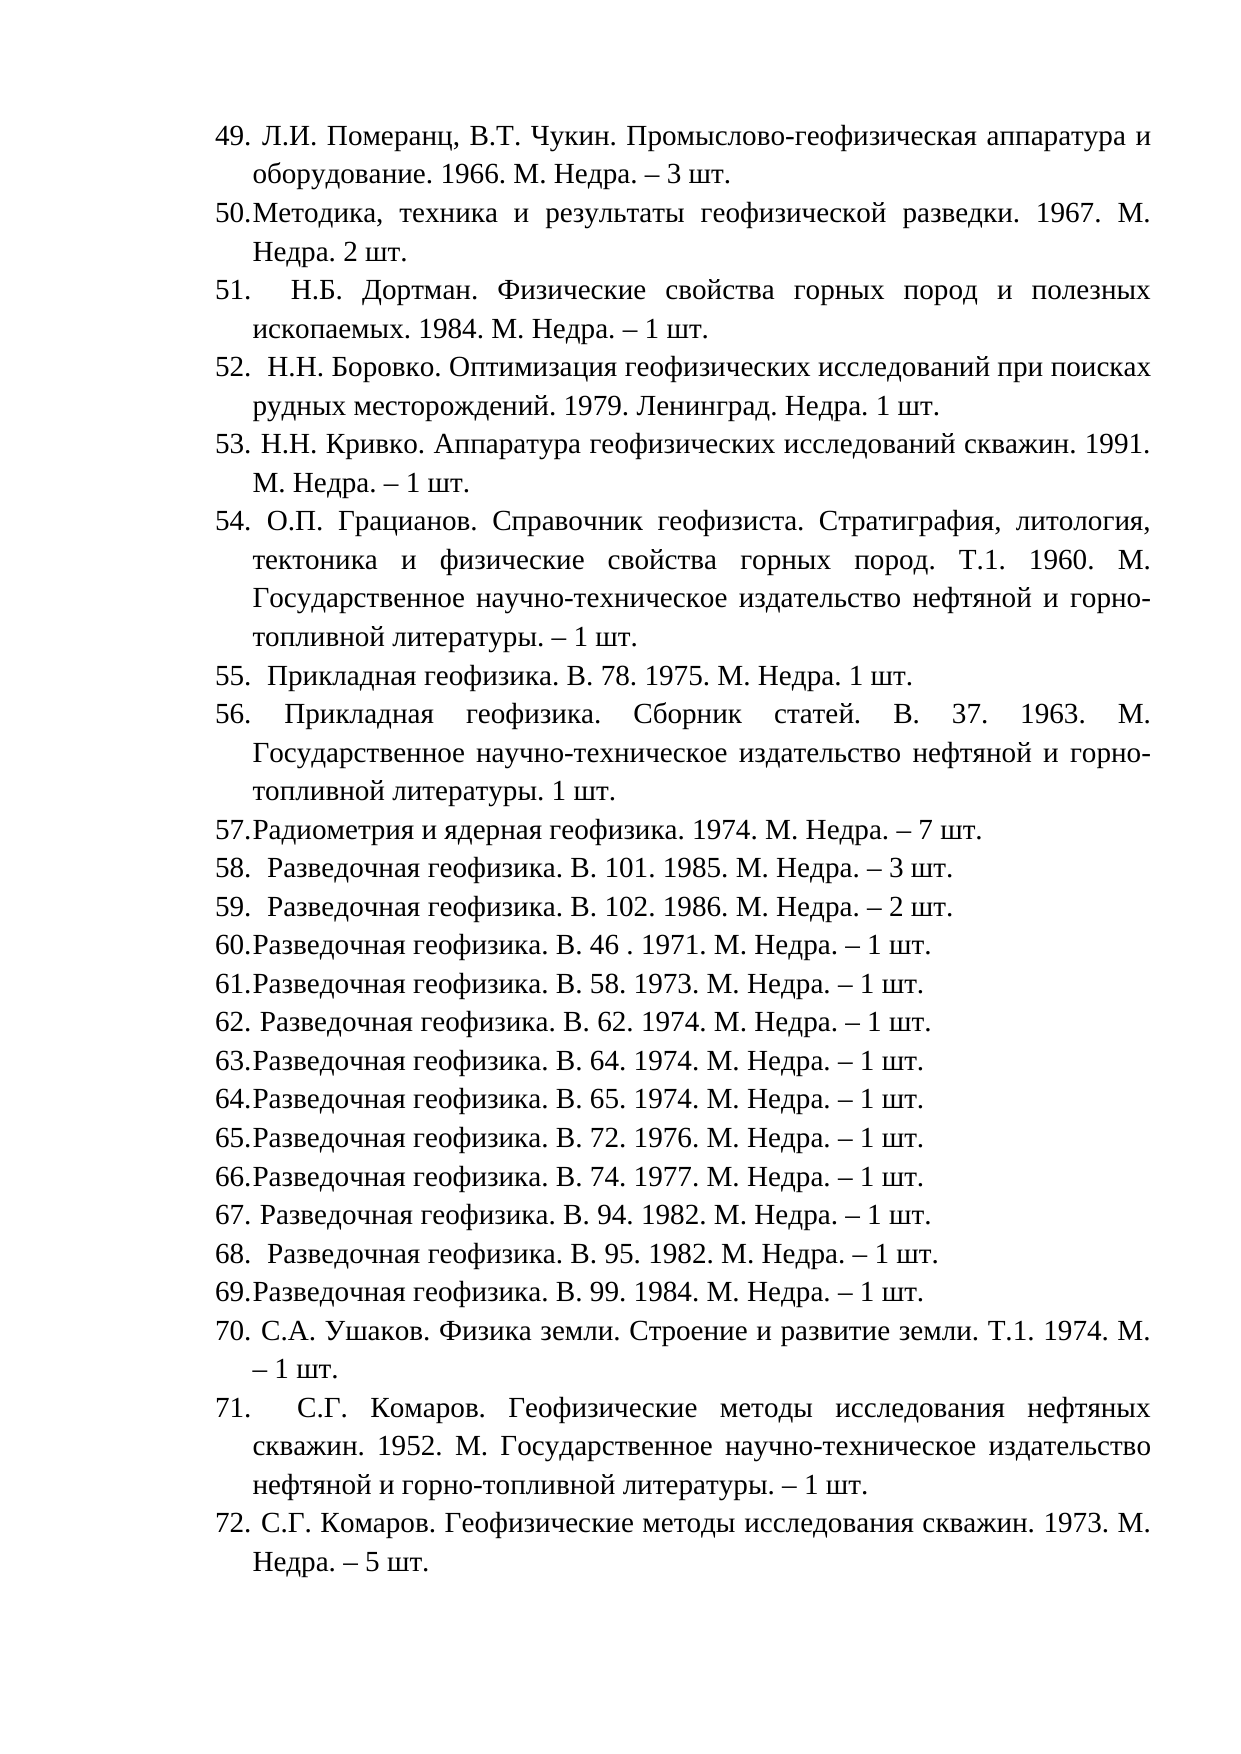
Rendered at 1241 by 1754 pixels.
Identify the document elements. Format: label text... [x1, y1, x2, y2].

list Разведочная геофизика. В. 72. 1976. М. Недра. – 1 шт. [215, 1120, 1152, 1154]
list Разведочная геофизика. В. 65. 1974. М. Недра. – 1 шт. [215, 1082, 1152, 1115]
list Л.И. Померанц, В.Т. Чукин. Промыслово-геофизическая аппаратура и оборудование. 1966. М. Недра. – 3 шт. [215, 118, 1152, 190]
list С.Г. Комаров. Геофизические методы исследования нефтяных скважин. 1952. М. Государственное научно-техническое издательство нефтяной и горно-топливной литературы. – 1 шт. [215, 1390, 1152, 1501]
list Разведочная геофизика. В. 94. 1982. М. Недра. – 1 шт. [215, 1197, 1152, 1231]
list С.Г. Комаров. Геофизические методы исследования скважин. 1973. М. Недра. – 5 шт. [215, 1506, 1152, 1578]
list Разведочная геофизика. В. 46 . 1971. М. Недра. – 1 шт. [215, 927, 1152, 961]
list С.А. Ушаков. Физика земли. Строение и развитие земли. Т.1. 1974. М. – 1 шт. [215, 1313, 1152, 1385]
list Разведочная геофизика. В. 64. 1974. М. Недра. – 1 шт. [215, 1043, 1152, 1077]
list Н.Б. Дортман. Физические свойства горных пород и полезных ископаемых. 1984. М. Недра. – 1 шт. [215, 272, 1152, 344]
list Прикладная геофизика. Сборник статей. В. 37. 1963. М. Государственное научно-техническое издательство нефтяной и горно-топливной литературы. 1 шт. [215, 696, 1152, 807]
list Разведочная геофизика. В. 74. 1977. М. Недра. – 1 шт. [215, 1159, 1152, 1192]
list Н.Н. Боровко. Оптимизация геофизических исследований при поисках рудных месторождений. 1979. Ленинград. Недра. 1 шт. [215, 349, 1152, 421]
list Прикладная геофизика. В. 78. 1975. М. Недра. 1 шт. [215, 658, 1152, 691]
list Разведочная геофизика. В. 62. 1974. М. Недра. – 1 шт. [215, 1004, 1152, 1038]
list Разведочная геофизика. В. 102. 1986. М. Недра. – 2 шт. [215, 889, 1152, 922]
list О.П. Грацианов. Справочник геофизиста. Стратиграфия, литология, тектоника и физические свойства горных пород. Т.1. 1960. М. Государственное научно-техническое издательство нефтяной и горно-топливной литературы. – 1 шт. [215, 503, 1152, 653]
list Разведочная геофизика. В. 95. 1982. М. Недра. – 1 шт. [215, 1236, 1152, 1269]
list Разведочная геофизика. В. 58. 1973. М. Недра. – 1 шт. [215, 966, 1152, 999]
list Разведочная геофизика. В. 101. 1985. М. Недра. – 3 шт. [215, 850, 1152, 884]
list Н.Н. Кривко. Аппаратура геофизических исследований скважин. 1991. М. Недра. – 1 шт. [215, 426, 1152, 498]
list Методика, техника и результаты геофизической разведки. 1967. М. Недра. 2 шт. [215, 195, 1152, 267]
list Разведочная геофизика. В. 99. 1984. М. Недра. – 1 шт. [215, 1274, 1152, 1308]
list Радиометрия и ядерная геофизика. 1974. М. Недра. – 7 шт. [215, 812, 1152, 845]
